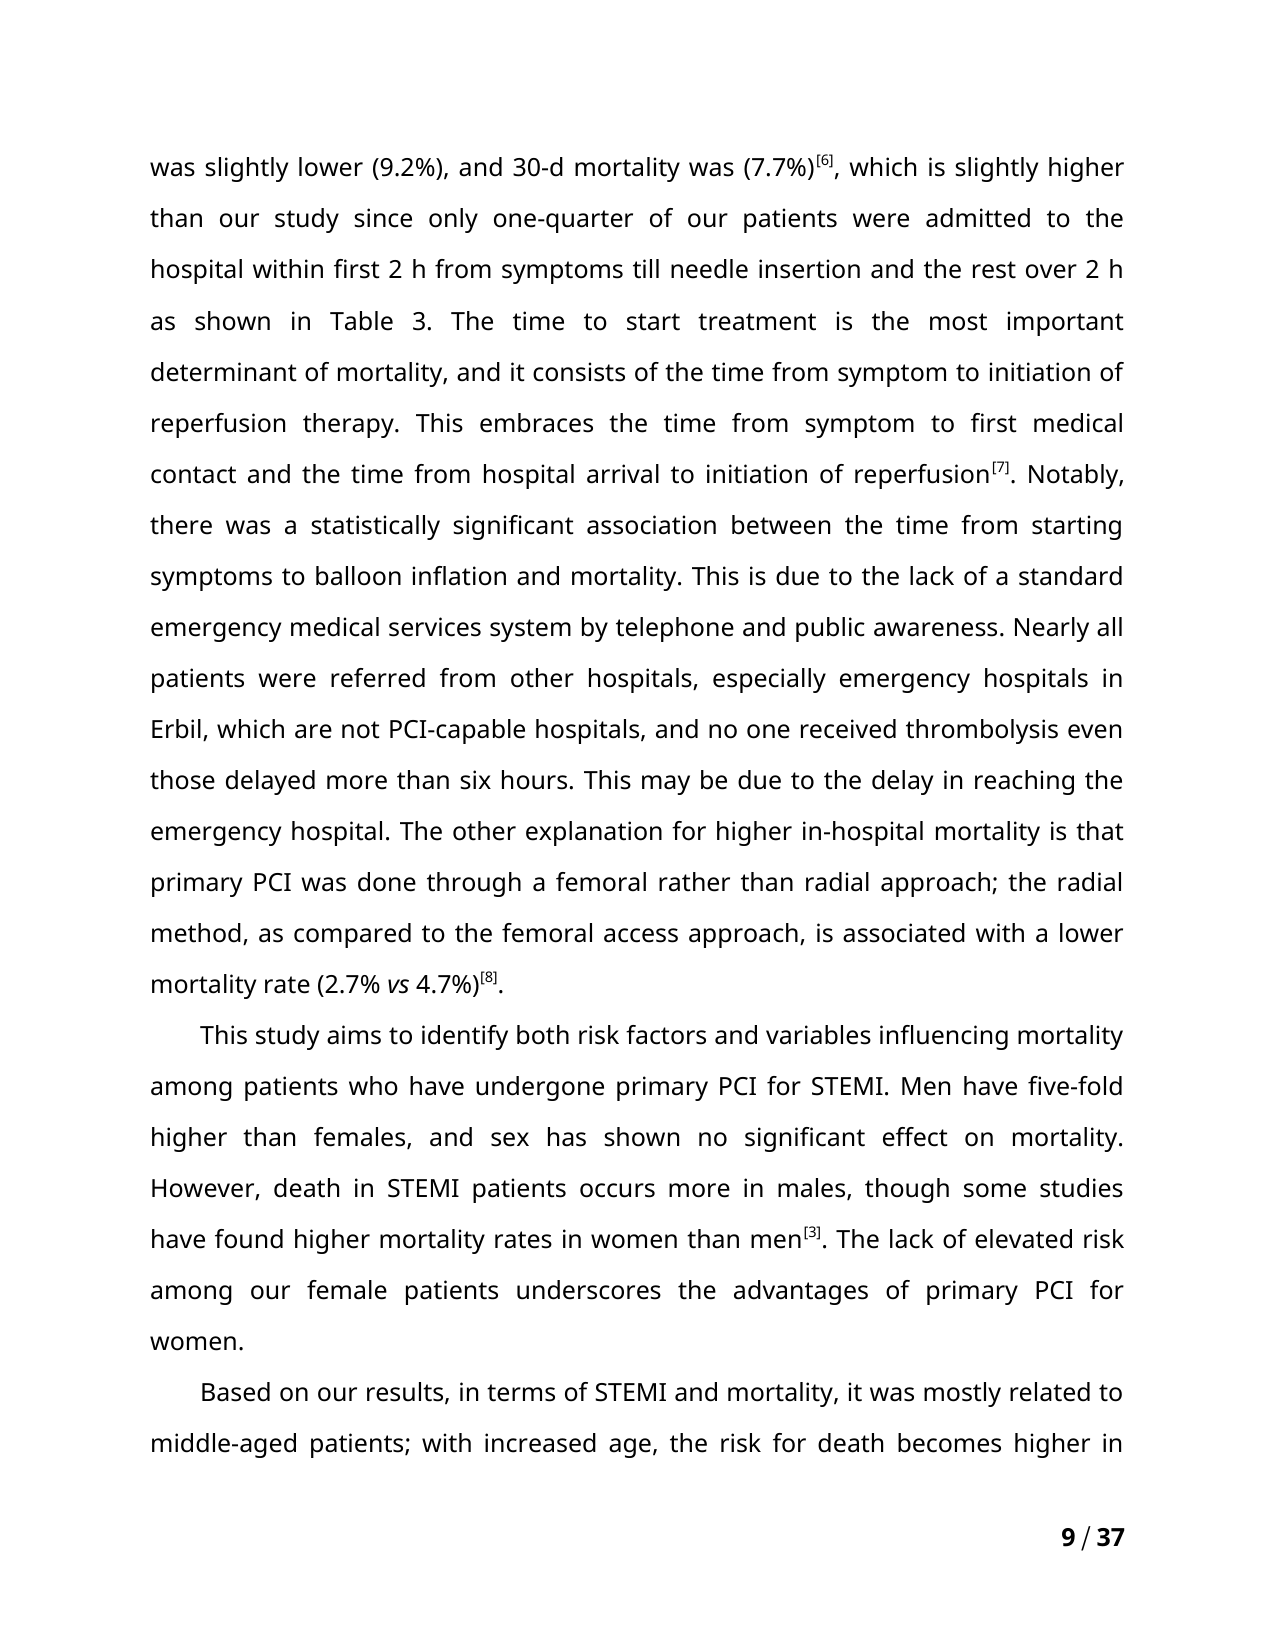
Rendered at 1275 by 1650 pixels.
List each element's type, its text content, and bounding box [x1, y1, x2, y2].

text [150, 1375, 1125, 1460]
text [150, 150, 1125, 1001]
text This study aims to identify both risk factors and variables influencing mortality among patients who have undergone primary PCI for STEMI. Men have five-fold higher than females, and sex has shown no significant effect on mortality. However, death in STEMI patients occurs more in males, though some studies have found higher mortality rates in women than men[3]. The lack of elevated risk among our female patients underscores the advantages of primary PCI for women. [150, 1018, 1125, 1358]
